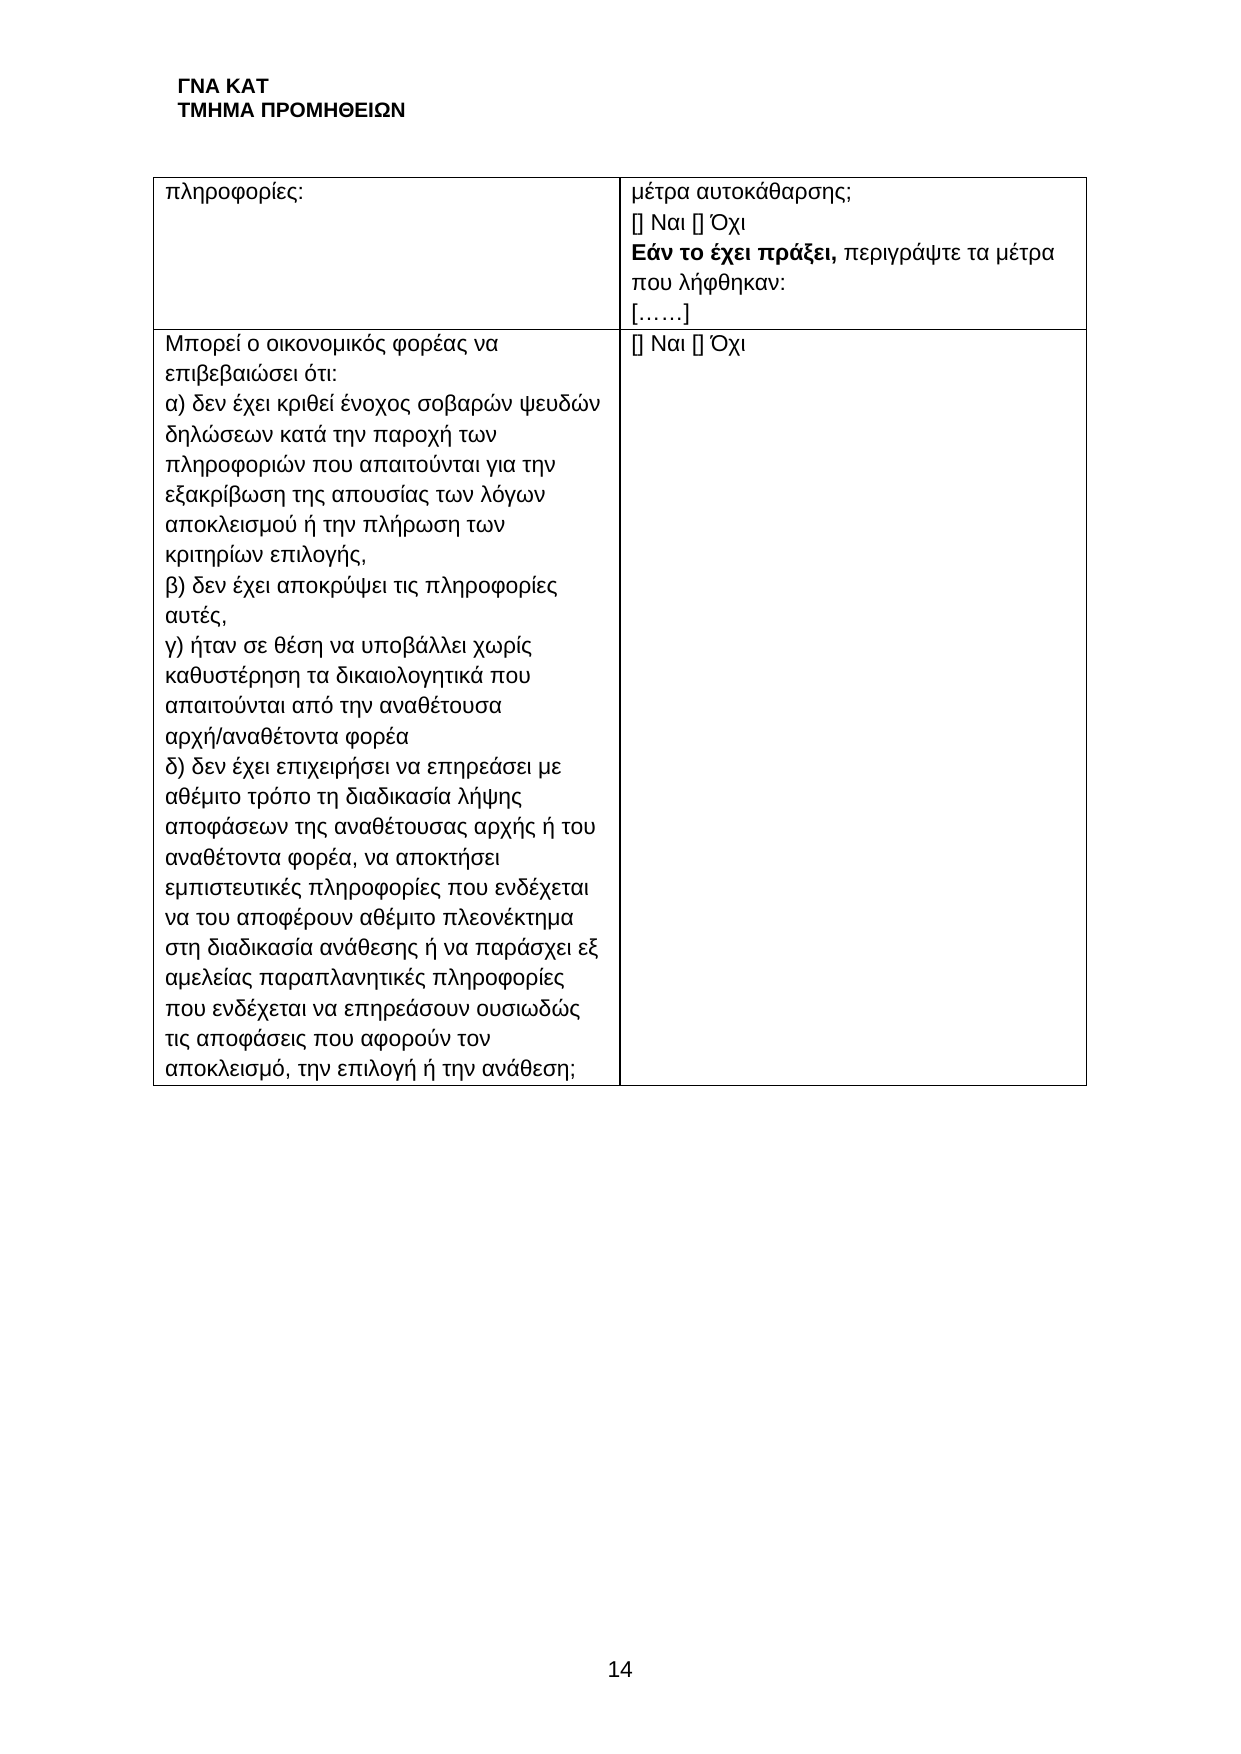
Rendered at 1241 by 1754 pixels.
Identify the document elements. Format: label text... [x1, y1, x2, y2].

table_cell [] Ναι [] Όχι [621, 330, 1086, 1085]
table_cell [621, 178, 1086, 329]
table_cell Μπορεί ο οικονομικός φορέας να επιβεβαιώσει ότι: α) δεν έχει κριθεί ένοχος σοβαρών ψευδών δηλώσεων κατά την παροχή των πληροφοριών που απαιτούνται για την εξακρίβωση της απουσίας των λόγων αποκλεισμού ή την πλήρωση των κριτηρίων επιλογής, β) δεν έχει αποκρύψει τις πληροφορίες αυτές, γ) ήταν σε θέση να υποβάλλει χωρίς καθυστέρηση τα δικαιολογητικά που απαιτούνται από την αναθέτουσα αρχή/αναθέτοντα φορέα δ) δεν έχει επιχειρήσει να επηρεάσει με αθέμιτο τρόπο τη διαδικασία λήψης αποφάσεων της αναθέτουσας αρχής ή του αναθέτοντα φορέα, να αποκτήσει εμπιστευτικές πληροφορίες που ενδέχεται να του αποφέρουν αθέμιτο πλεονέκτημα στη διαδικασία ανάθεσης ή να παράσχει εξ αμελείας παραπλανητικές πληροφορίες που ενδέχεται να επηρεάσουν ουσιωδώς τις αποφάσεις που αφορούν τον αποκλεισμό, την επιλογή ή την ανάθεση; [154, 330, 619, 1085]
